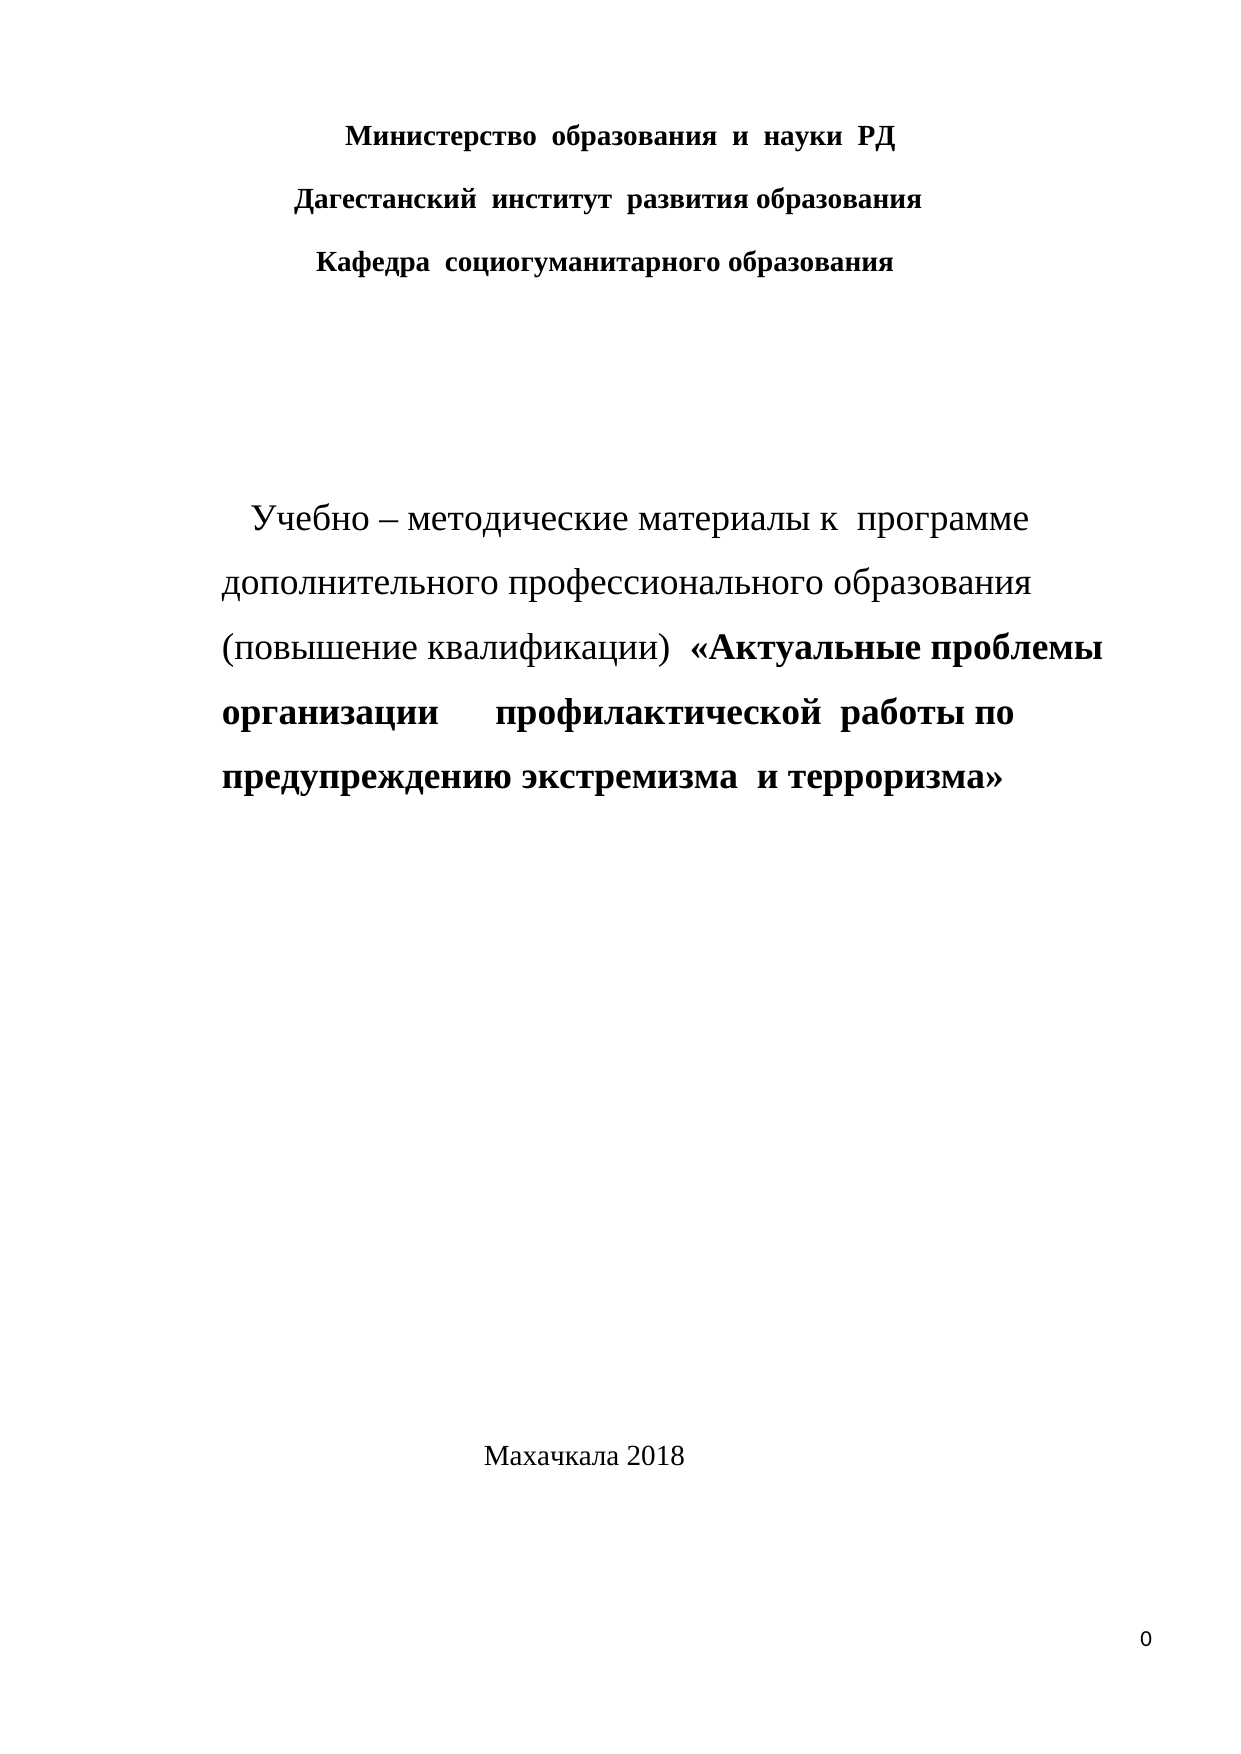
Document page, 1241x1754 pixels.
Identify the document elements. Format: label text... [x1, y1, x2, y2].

text Кафедра социогуманитарного образования [177, 244, 1152, 277]
text Учебно – методические материалы к программе дополнительного профессионального образования (повышение квалификации) «Актуальные проблемы организации профилактической работы по предупреждению экстремизма и терроризма» [222, 495, 1152, 797]
text Министерство образования и науки РД [177, 118, 1152, 152]
text Дагестанский институт развития образования [177, 181, 1152, 214]
text Махачкала 2018 [177, 1438, 1152, 1472]
